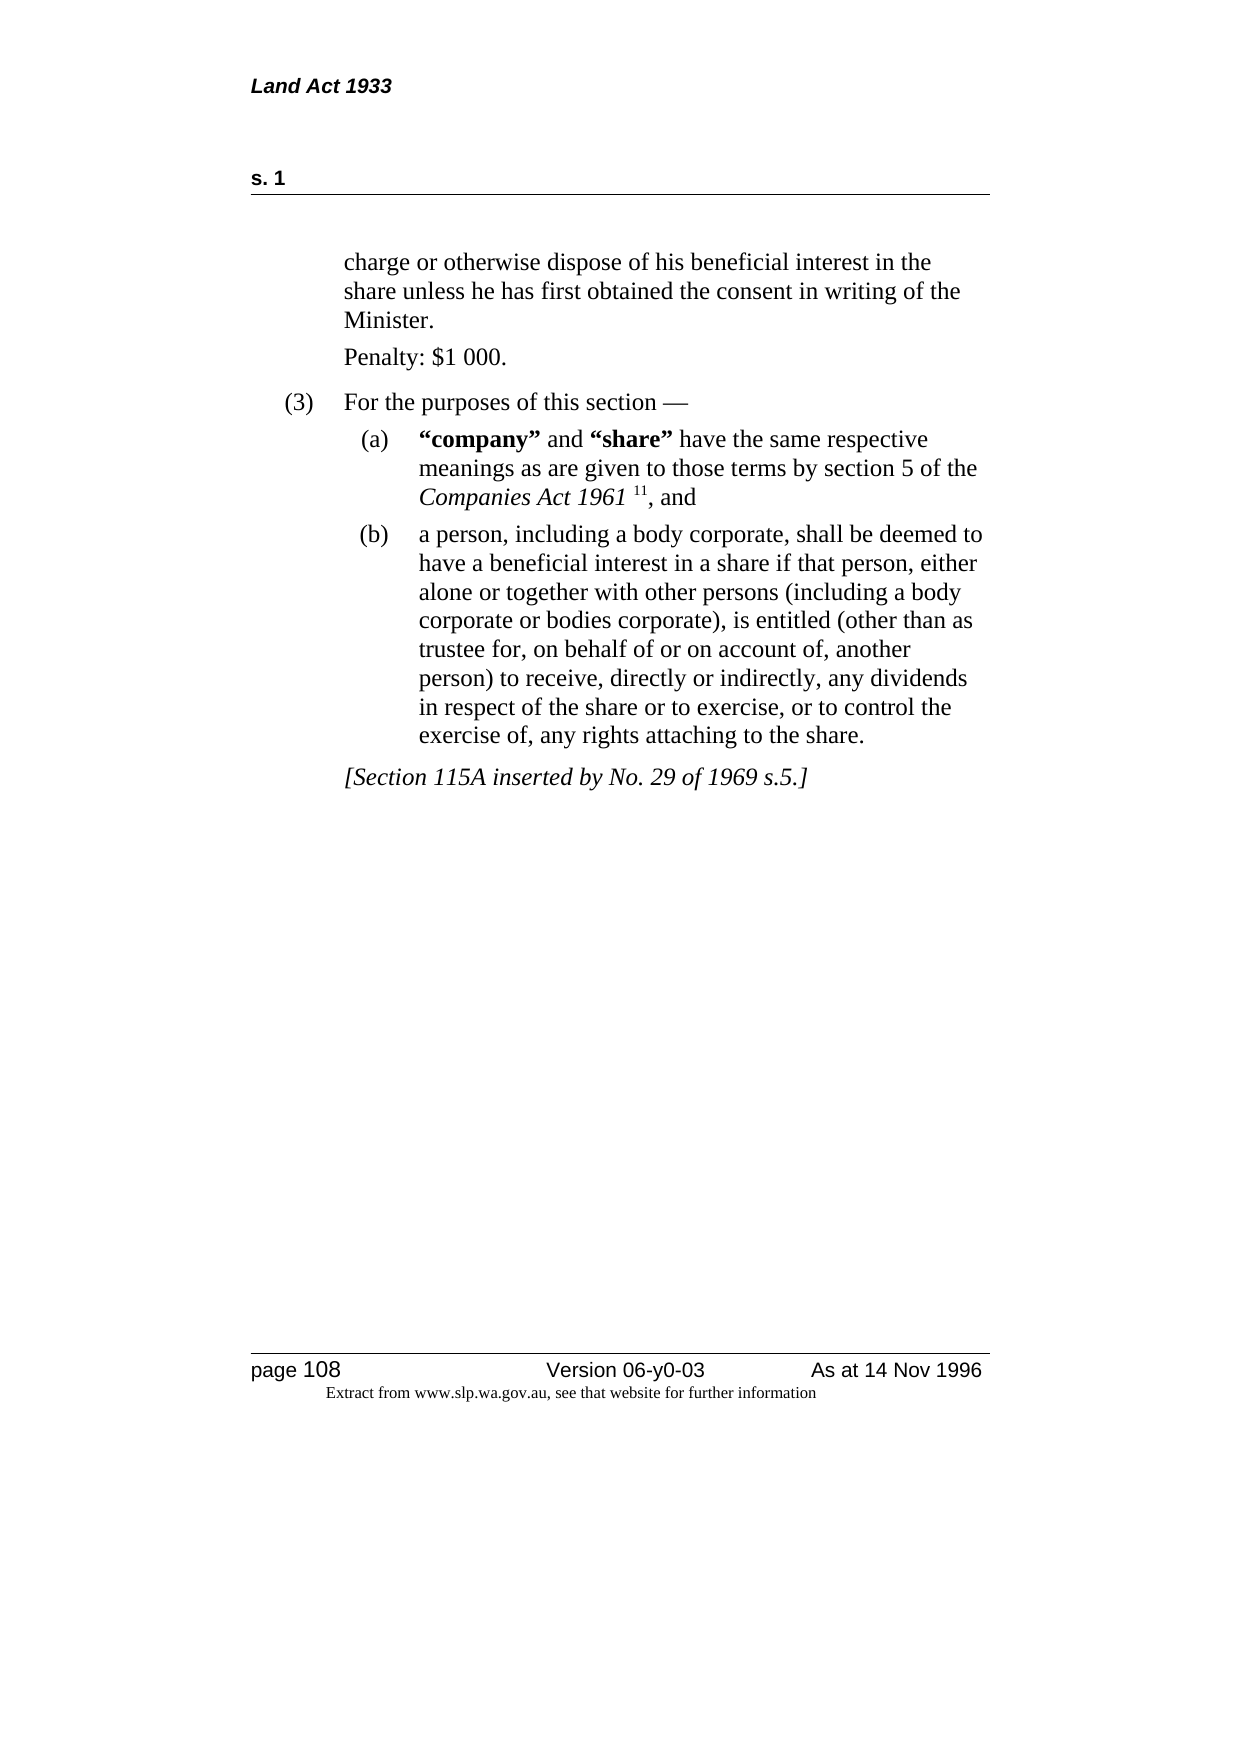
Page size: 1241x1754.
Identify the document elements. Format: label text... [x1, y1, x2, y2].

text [251, 247, 990, 334]
text (b) a person, including a body corporate, shall be deemed to have a beneficial interest in a share if that person, either alone or together with other persons (including a body corporate or bodies corporate), is entitled (other than as trustee for, on behalf of or on account of, another person) to receive, directly or indirectly, any dividends in respect of the share or to exercise, or to control the exercise of, any rights attaching to the share. [251, 519, 990, 749]
text [Section 115A inserted by No. 29 of 1969 s.5.] [251, 762, 990, 790]
text (a) “company” and “share” have the same respective meanings as are given to those terms by section 5 of the Companies Act 1961 11, and [251, 424, 990, 511]
text (3) For the purposes of this section — [251, 387, 990, 416]
text Penalty: $1 000. [251, 342, 990, 371]
